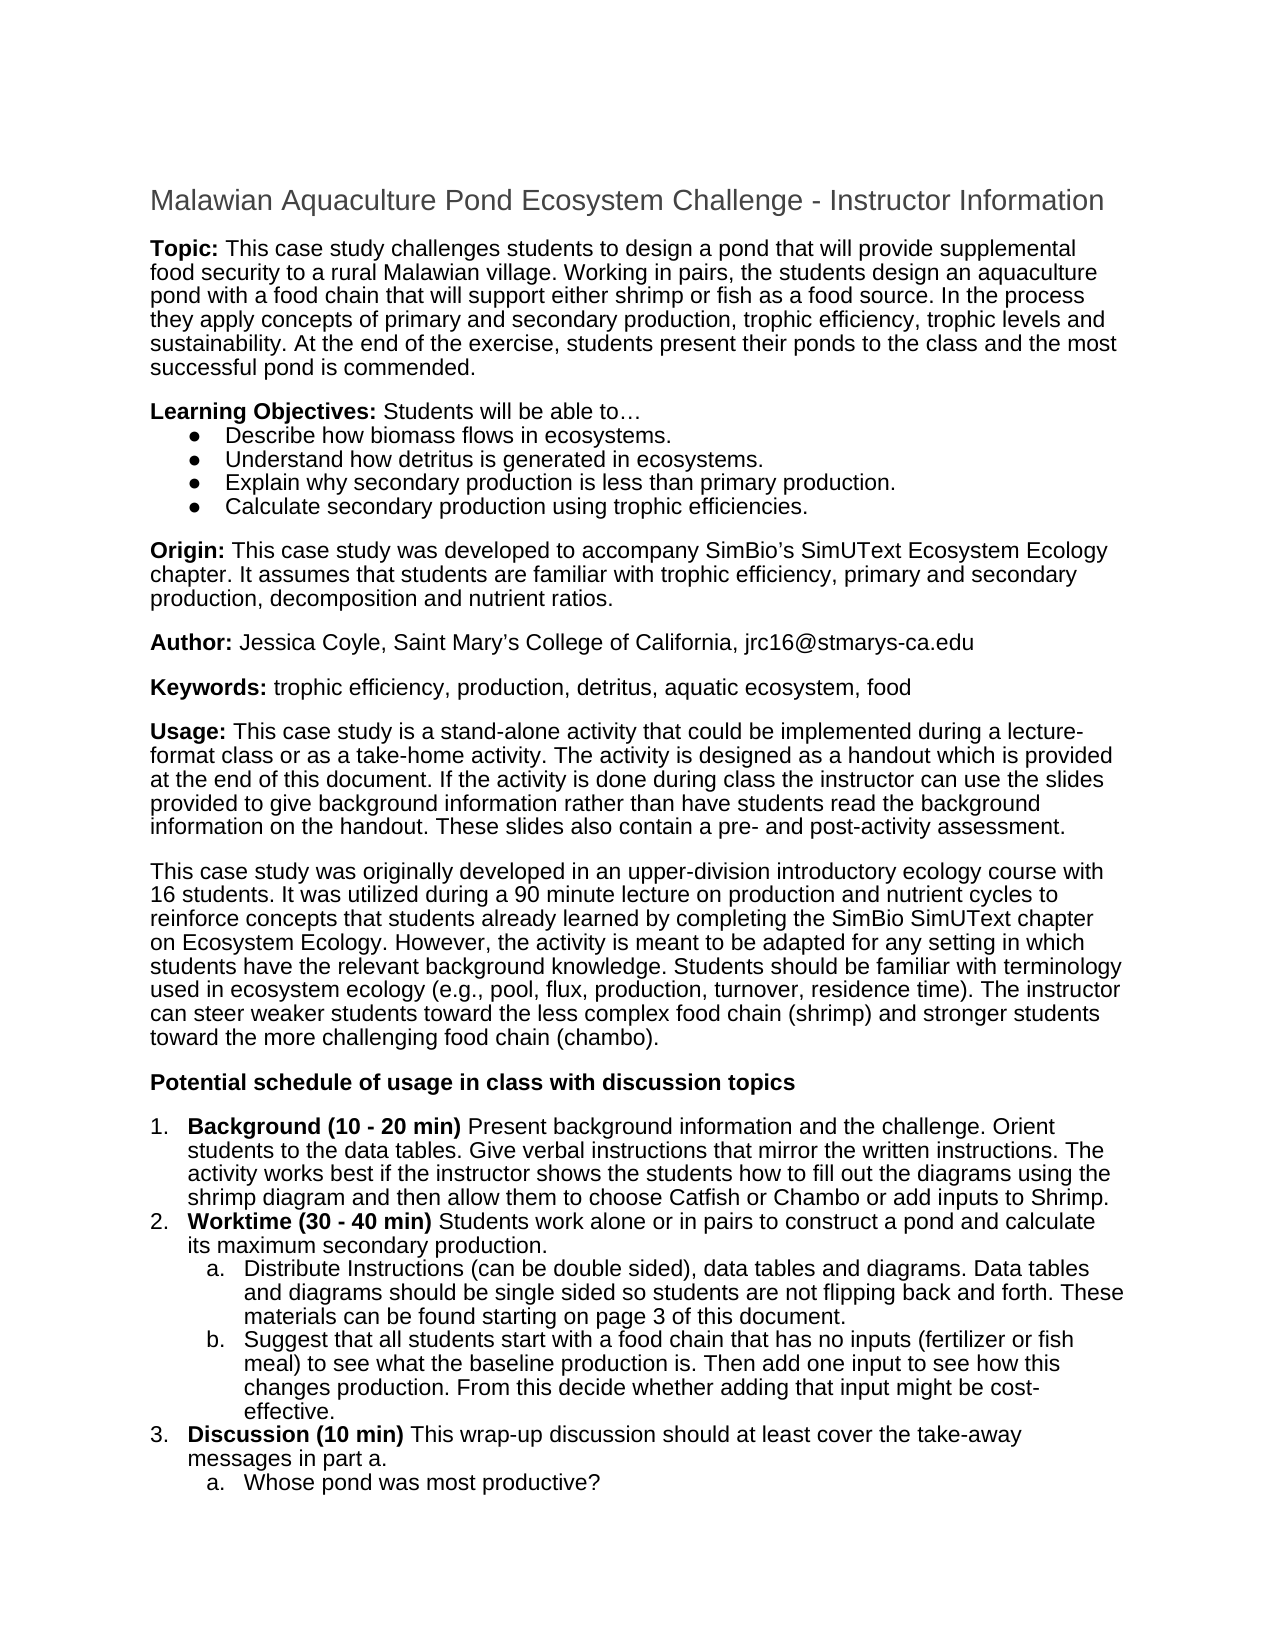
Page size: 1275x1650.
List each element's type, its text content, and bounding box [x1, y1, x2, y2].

list Background (10 - 20 min) Present background information and the challenge. Orient students to the data tables. Give verbal instructions that mirror the written instructions. The activity works best if the instructor shows the students how to fill out the diagrams using the shrimp diagram and then allow them to choose Catfish or Chambo or add inputs to Shrimp. [150, 1116, 1125, 1211]
list Explain why secondary production is less than primary production. [187, 472, 1125, 496]
list Calculate secondary production using trophic efficiencies. [187, 496, 1125, 519]
list Distribute Instructions (can be double sided), data tables and diagrams. Data tables and diagrams should be single sided so students are not flipping back and forth. These materials can be found starting on page 3 of this document. [206, 1258, 1125, 1329]
text Keywords: trophic efficiency, production, detritus, aquatic ecosystem, food [150, 676, 1125, 700]
text Learning Objectives: Students will be able to… [150, 401, 1125, 424]
list Understand how detritus is generated in ecosystems. [187, 448, 1125, 472]
list Whose pond was most productive? [206, 1471, 1125, 1495]
list Worktime (30 - 40 min) Students work alone or in pairs to construct a pond and calculate its maximum secondary production. [150, 1211, 1125, 1258]
text Author: Jessica Coyle, Saint Mary’s College of California, jrc16@stmarys-ca.edu [150, 632, 1125, 656]
text Usage: This case study is a stand-alone activity that could be implemented during a lecture-format class or as a take-home activity. The activity is designed as a handout which is provided at the end of this document. If the activity is done during class the instructor can use the slides provided to give background information rather than have students read the background information on the handout. These slides also contain a pre- and post-activity assessment. [150, 721, 1125, 839]
subtitle Malawian Aquaculture Pond Ecosystem Challenge - Instructor Information [150, 183, 1125, 217]
text Topic: This case study challenges students to design a pond that will provide supplemental food security to a rural Malawian village. Working in pairs, the students design an aquaculture pond with a food chain that will support either shrimp or fish as a food source. In the process they apply concepts of primary and secondary production, trophic efficiency, trophic levels and sustainability. At the end of the exercise, students present their ponds to the class and the most successful pond is commended. [150, 238, 1125, 380]
list Describe how biomass flows in ecosystems. [187, 424, 1125, 448]
list Discussion (10 min) This wrap-up discussion should at least cover the take-away messages in part a. [150, 1424, 1125, 1471]
list Suggest that all students start with a food chain that has no inputs (fertilizer or fish meal) to see what the baseline production is. Then add one input to see how this changes production. From this decide whether adding that input might be cost-effective. [206, 1329, 1125, 1424]
text Potential schedule of usage in class with discussion topics [150, 1071, 1125, 1095]
text This case study was originally developed in an upper-division introductory ecology course with 16 students. It was utilized during a 90 minute lecture on production and nutrient cycles to reinforce concepts that students already learned by completing the SimBio SimUText chapter on Ecosystem Ecology. However, the activity is meant to be adapted for any setting in which students have the relevant background knowledge. Students should be familiar with terminology used in ecosystem ecology (e.g., pool, flux, production, turnover, residence time). The instructor can steer weaker students toward the less complex food chain (shrimp) and stronger students toward the more challenging food chain (chambo). [150, 860, 1125, 1050]
text Origin: This case study was developed to accompany SimBio’s SimUText Ecosystem Ecology chapter. It assumes that students are familiar with trophic efficiency, primary and secondary production, decomposition and nutrient ratios. [150, 540, 1125, 611]
